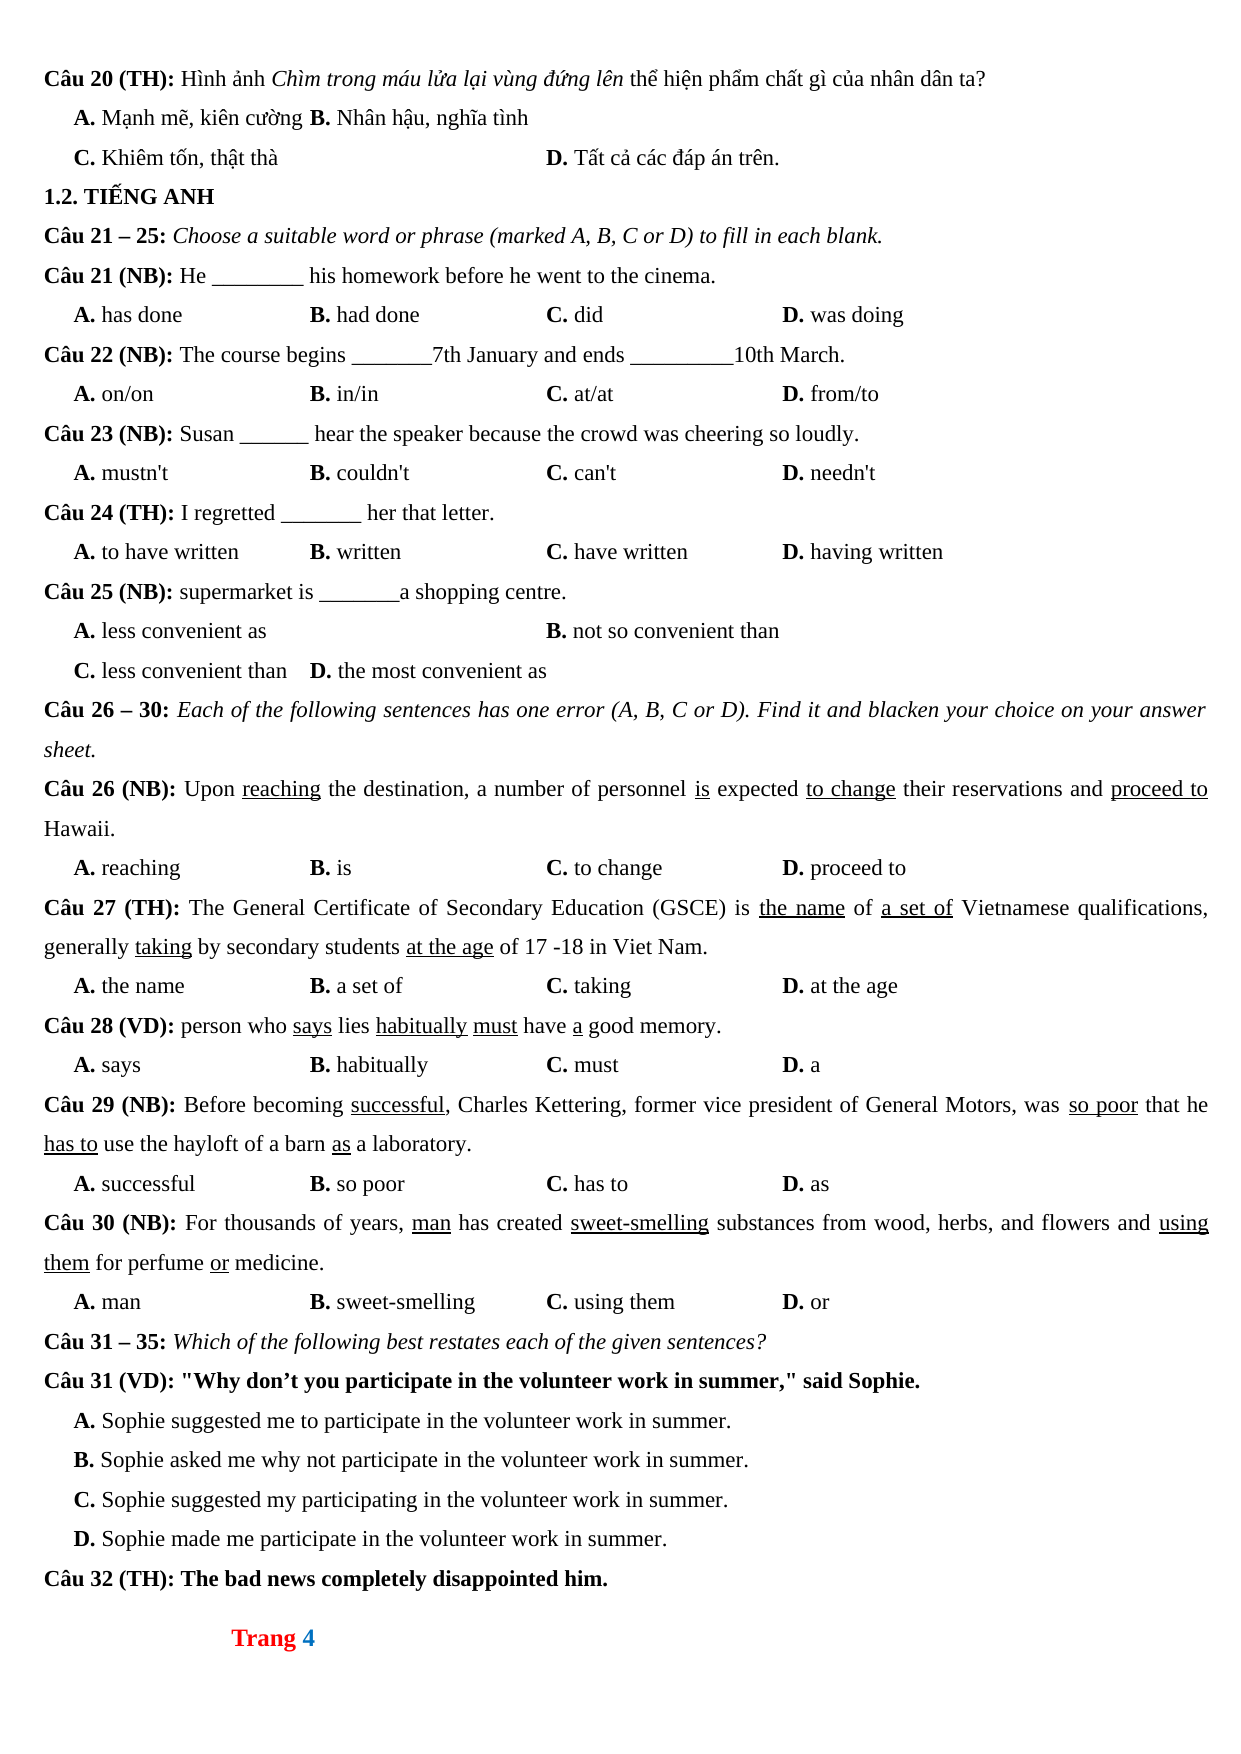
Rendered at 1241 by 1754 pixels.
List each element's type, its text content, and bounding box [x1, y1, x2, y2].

text Câu 22 (NB): The course begins _______7th January and ends _________10th March. [44, 341, 1209, 367]
text Câu 26 (NB): Upon reaching the destination, a number of personnel is expected to change their reservations and proceed to Hawaii. [44, 775, 1209, 841]
text A. Sophie suggested me to participate in the volunteer work in summer. [44, 1407, 1209, 1433]
text A. less convenient as B. not so convenient than [44, 617, 1209, 644]
text A. Mạnh mẽ, kiên cường B. Nhân hậu, nghĩa tình [44, 104, 1209, 130]
text D. Sophie made me participate in the volunteer work in summer. [44, 1525, 1209, 1552]
text C. less convenient than D. the most convenient as [44, 657, 1209, 683]
text Câu 25 (NB): supermarket is _______a shopping centre. [44, 578, 1209, 604]
text A. to have written B. written C. have written D. having written [44, 538, 1209, 565]
text A. on/on B. in/in C. at/at D. from/to [44, 380, 1209, 407]
text C. Sophie suggested my participating in the volunteer work in summer. [44, 1486, 1209, 1512]
text Câu 23 (NB): Susan ______ hear the speaker because the crowd was cheering so loudly. [44, 420, 1209, 446]
text Câu 27 (TH): The General Certificate of Secondary Education (GSCE) is the name of a set of Vietnamese qualifications, generally taking by secondary students at the age of 17 -18 in Viet Nam. [44, 894, 1209, 959]
text C. Khiêm tốn, thật thà D. Tất cả các đáp án trên. [44, 143, 1209, 170]
text A. has done B. had done C. did D. was doing [44, 301, 1209, 328]
text A. successful B. so poor C. has to D. as [44, 1170, 1209, 1196]
text Câu 26 – 30: Each of the following sentences has one error (A, B, C or D). Find it and blacken your choice on your answer sheet. [44, 696, 1209, 762]
text Câu 32 (TH): The bad news completely disappointed him. [44, 1565, 1209, 1591]
text Câu 21 – 25: Choose a suitable word or phrase (marked A, B, C or D) to fill in each blank. [44, 222, 1209, 249]
text Câu 20 (TH): Hình ảnh Chìm trong máu lửa lại vùng đứng lên thể hiện phẩm chất gì của nhân dân ta? [44, 64, 1209, 91]
text A. mustn't B. couldn't C. can't D. needn't [44, 459, 1209, 486]
text A. man B. sweet-smelling C. using them D. or [44, 1288, 1209, 1315]
text Câu 29 (NB): Before becoming successful, Charles Kettering, former vice president of General Motors, was so poor that he has to use the hayloft of a barn as a laboratory. [44, 1091, 1209, 1157]
text 1.2. TIẾNG ANH [44, 183, 1209, 209]
text Câu 31 (VD): "Why don’t you participate in the volunteer work in summer," said Sophie. [44, 1367, 1209, 1394]
text A. reaching B. is C. to change D. proceed to [44, 854, 1209, 881]
text Câu 24 (TH): I regretted _______ her that letter. [44, 499, 1209, 525]
text A. the name B. a set of C. taking D. at the age [44, 973, 1209, 999]
text B. Sophie asked me why not participate in the volunteer work in summer. [44, 1446, 1209, 1473]
text Câu 28 (VD): person who says lies habitually must have a good memory. [44, 1012, 1209, 1038]
text Câu 30 (NB): For thousands of years, man has created sweet-smelling substances from wood, herbs, and flowers and using them for perfume or medicine. [44, 1209, 1209, 1275]
text Câu 21 (NB): He ________ his homework before he went to the cinema. [44, 262, 1209, 288]
text Câu 31 – 35: Which of the following best restates each of the given sentences? [44, 1328, 1209, 1354]
text A. says B. habitually C. must D. a [44, 1052, 1209, 1078]
